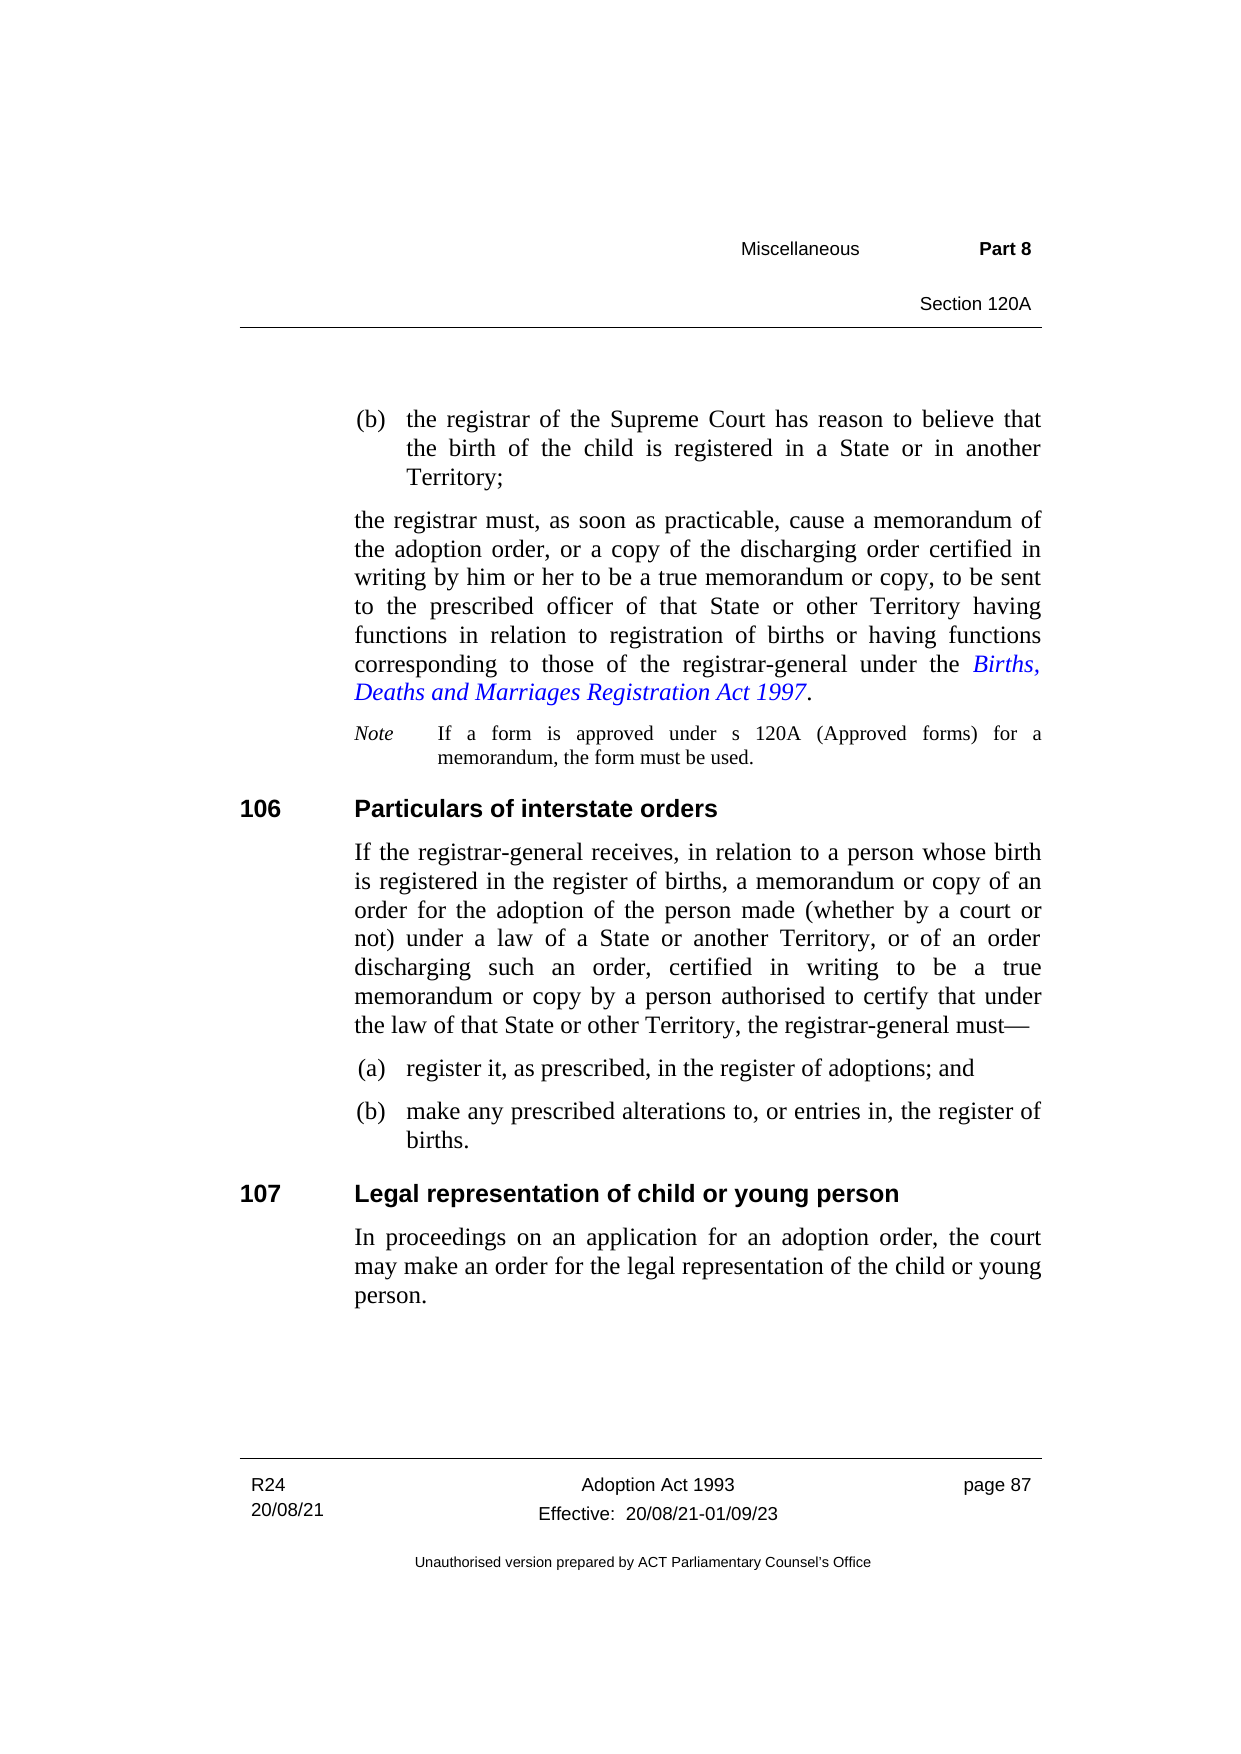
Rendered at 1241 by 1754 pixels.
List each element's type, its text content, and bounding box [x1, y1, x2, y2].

text If the registrar-general receives, in relation to a person whose birth is registered in the register of births, a memorandum or copy of an order for the adoption of the person made (whether by a court or not) under a law of a State or another Territory, or of an order discharging such an order, certified in writing to be a true memorandum or copy by a person authorised to certify that under the law of that State or other Territory, the registrar-general must— [354, 837, 1042, 1038]
text (a) register it, as prescribed, in the register of adoptions; and [239, 1053, 1042, 1082]
text the registrar must, as soon as practicable, cause a memorandum of the adoption order, or a copy of the discharging order certified in writing by him or her to be a true memorandum or copy, to be sent to the prescribed officer of that State or other Territory having functions in relation to registration of births or having functions corresponding to those of the registrar-general under the Births, Deaths and Marriages Registration Act 1997. [354, 505, 1042, 706]
text In proceedings on an application for an adoption order, the court may make an order for the legal representation of the child or young person. [354, 1222, 1042, 1308]
text (b) the registrar of the Supreme Court has reason to believe that the birth of the child is registered in a State or in another Territory; [239, 404, 1042, 490]
text (b) make any prescribed alterations to, or entries in, the register of births. [239, 1096, 1042, 1154]
text Note If a form is approved under s 120A (Approved forms) for a memorandum, the form must be used. [354, 721, 1042, 769]
text 106 Particulars of interstate orders [239, 794, 1042, 823]
text 107 Legal representation of child or young person [239, 1179, 1042, 1208]
